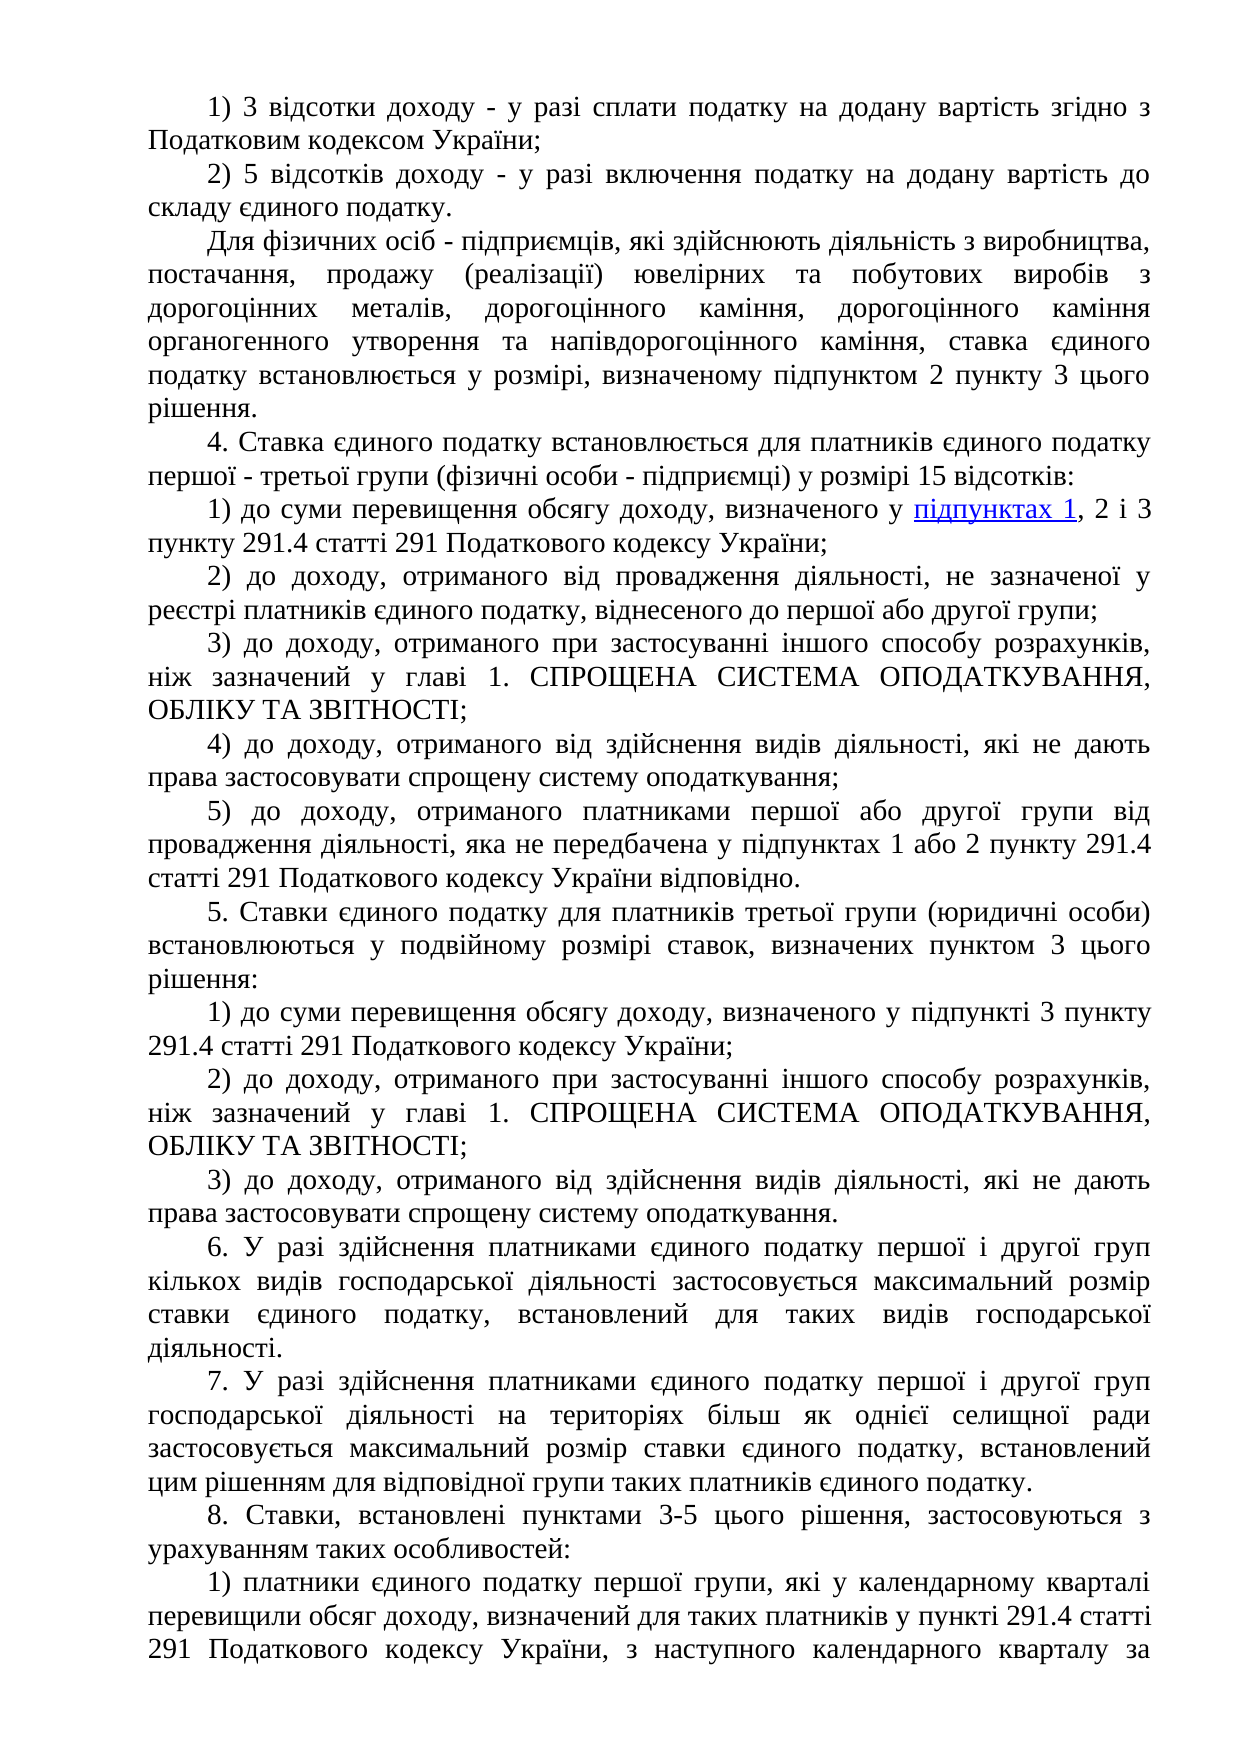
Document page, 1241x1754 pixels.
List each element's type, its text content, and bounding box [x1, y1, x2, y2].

text 4) до доходу, отриманого від здійснення видів діяльності, які не дають права застосовувати спрощену систему оподаткування; [148, 726, 1152, 793]
text 5. Ставки єдиного податку для платників третьої групи (юридичні особи) встановлюються у подвійному розмірі ставок, визначених пунктом 3 цього рішення: [148, 894, 1152, 994]
text 2) до доходу, отриманого від провадження діяльності, не зазначеної у реєстрі платників єдиного податку, віднесеного до першої або другої групи; [148, 558, 1152, 625]
text 1) 3 відсотки доходу - у разі сплати податку на додану вартість згідно з Податковим кодексом України; [148, 89, 1152, 156]
text 6. У разі здійснення платниками єдиного податку першої і другої груп кількох видів господарської діяльності застосовується максимальний розмір ставки єдиного податку, встановлений для таких видів господарської діяльності. [148, 1229, 1152, 1363]
text 5) до доходу, отриманого платниками першої або другої групи від провадження діяльності, яка не передбачена у підпунктах 1 або 2 пункту 291.4 статті 291 Податкового кодексу України відповідно. [148, 793, 1152, 894]
text 2) до доходу, отриманого при застосуванні іншого способу розрахунків, ніж зазначений у главі 1. СПРОЩЕНА СИСТЕМА ОПОДАТКУВАННЯ, ОБЛІКУ ТА ЗВІТНОСТІ; [148, 1061, 1152, 1162]
text Для фізичних осіб - підприємців, які здійснюють діяльність з виробництва, постачання, продажу (реалізації) ювелірних та побутових виробів з дорогоцінних металів, дорогоцінного каміння, дорогоцінного каміння органогенного утворення та напівдорогоцінного каміння, ставка єдиного податку встановлюється у розмірі, визначеному підпунктом 2 пункту 3 цього рішення. [148, 223, 1152, 424]
text 3) до доходу, отриманого при застосуванні іншого способу розрахунків, ніж зазначений у главі 1. СПРОЩЕНА СИСТЕМА ОПОДАТКУВАННЯ, ОБЛІКУ ТА ЗВІТНОСТІ; [148, 625, 1152, 726]
text 2) 5 відсотків доходу - у разі включення податку на додану вартість до складу єдиного податку. [148, 156, 1152, 223]
text 1) до суми перевищення обсягу доходу, визначеного у підпунктах 1, 2 і 3 пункту 291.4 статті 291 Податкового кодексу України; [148, 491, 1152, 558]
text 7. У разі здійснення платниками єдиного податку першої і другої груп господарської діяльності на територіях більш як однієї селищної ради застосовується максимальний розмір ставки єдиного податку, встановлений цим рішенням для відповідної групи таких платників єдиного податку. [148, 1363, 1152, 1497]
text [148, 1564, 1152, 1665]
text 1) до суми перевищення обсягу доходу, визначеного у підпункті 3 пункту 291.4 статті 291 Податкового кодексу України; [148, 994, 1152, 1061]
text 3) до доходу, отриманого від здійснення видів діяльності, які не дають права застосовувати спрощену систему оподаткування. [148, 1162, 1152, 1229]
text 4. Ставка єдиного податку встановлюється для платників єдиного податку першої - третьої групи (фізичні особи - підприємці) у розмірі 15 відсотків: [148, 424, 1152, 491]
text 8. Ставки, встановлені пунктами 3-5 цього рішення, застосовуються з урахуванням таких особливостей: [148, 1497, 1152, 1564]
